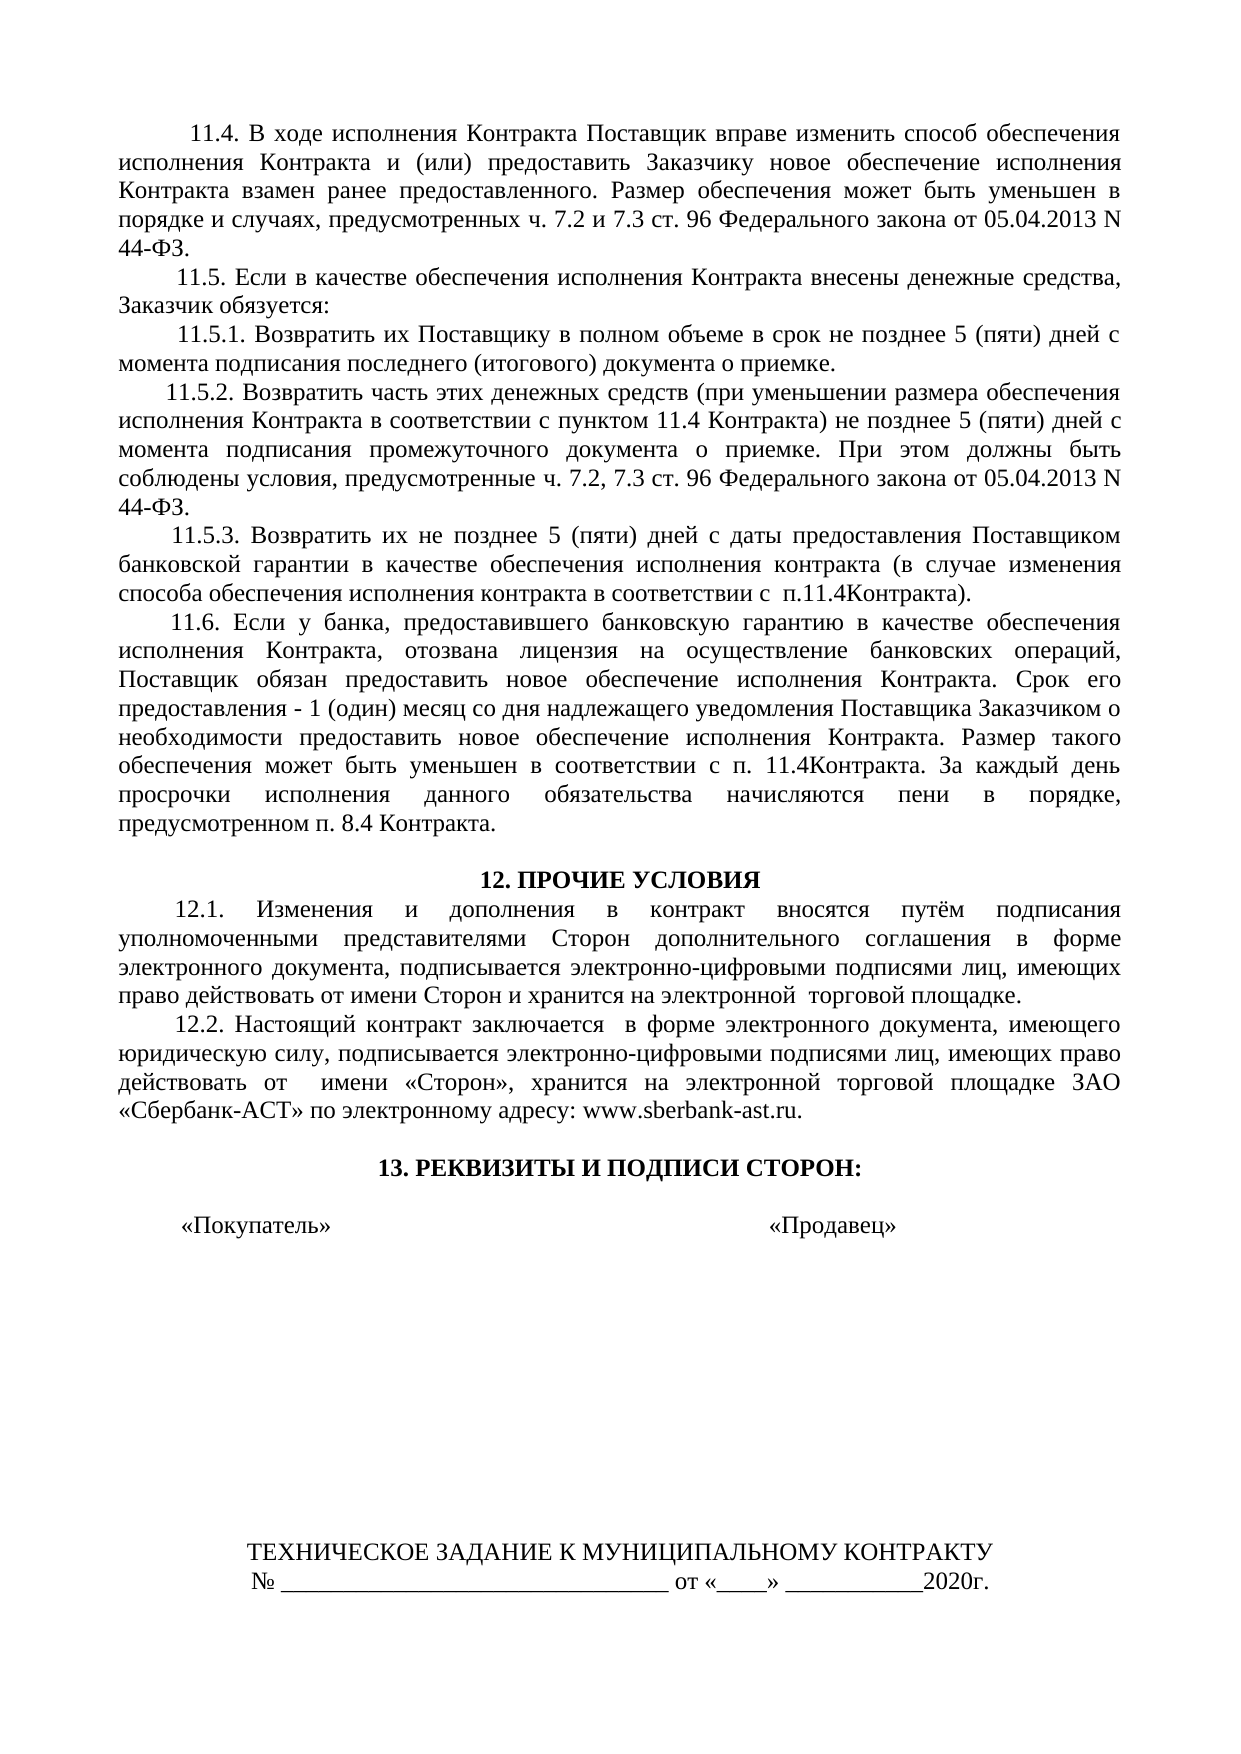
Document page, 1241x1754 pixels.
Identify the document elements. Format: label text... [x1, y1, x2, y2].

text 13. РЕКВИЗИТЫ И ПОДПИСИ СТОРОН: [118, 1153, 1122, 1182]
text 11.5.2. Возвратить часть этих денежных средств (при уменьшении размера обеспечения исполнения Контракта в соответствии с пунктом 11.4 Контракта) не позднее 5 (пяти) дней с момента подписания промежуточного документа о приемке. При этом должны быть соблюдены условия, предусмотренные ч. 7.2, 7.3 ст. 96 Федерального закона от 05.04.2013 N 44-ФЗ. [118, 377, 1122, 521]
text 12.1. Изменения и дополнения в контракт вносятся путём подписания уполномоченными представителями Сторон дополнительного соглашения в форме электронного документа, подписывается электронно-цифровыми подписями лиц, имеющих право действовать от имени Сторон и хранится на электронной торговой площадке. [118, 894, 1122, 1009]
text «Покупатель» «Продавец» [118, 1211, 1122, 1239]
text 11.5.1. Возвратить их Поставщику в полном объеме в срок не позднее 5 (пяти) дней с момента подписания последнего (итогового) документа о приемке. [118, 319, 1122, 377]
text 11.5. Если в качестве обеспечения исполнения Контракта внесены денежные средства, Заказчик обязуется: [118, 262, 1122, 319]
text 11.6. Если у банка, предоставившего банковскую гарантию в качестве обеспечения исполнения Контракта, отозвана лицензия на осуществление банковских операций, Поставщик обязан предоставить новое обеспечение исполнения Контракта. Срок его предоставления - 1 (один) месяц со дня надлежащего уведомления Поставщика Заказчиком о необходимости предоставить новое обеспечение исполнения Контракта. Размер такого обеспечения может быть уменьшен в соответствии с п. 11.4Контракта. За каждый день просрочки исполнения данного обязательства начисляются пени в порядке, предусмотренном п. 8.4 Контракта. [118, 607, 1122, 837]
text 11.5.3. Возвратить их не позднее 5 (пяти) дней с даты предоставления Поставщиком банковской гарантии в качестве обеспечения исполнения контракта (в случае изменения способа обеспечения исполнения контракта в соответствии с п.11.4Контракта). [118, 521, 1122, 607]
text 12. ПРОЧИЕ УСЛОВИЯ [118, 866, 1122, 894]
text ТЕХНИЧЕСКОЕ ЗАДАНИЕ К МУНИЦИПАЛЬНОМУ КОНТРАКТУ [118, 1537, 1122, 1566]
text 11.4. В ходе исполнения Контракта Поставщик вправе изменить способ обеспечения исполнения Контракта и (или) предоставить Заказчику новое обеспечение исполнения Контракта взамен ранее предоставленного. Размер обеспечения может быть уменьшен в порядке и случаях, предусмотренных ч. 7.2 и 7.3 ст. 96 Федерального закона от 05.04.2013 N 44-ФЗ. [118, 118, 1122, 262]
text 12.2. Настоящий контракт заключается в форме электронного документа, имеющего юридическую силу, подписывается электронно-цифровыми подписями лиц, имеющих право действовать от имени «Сторон», хранится на электронной торговой площадке ЗАО «Сбербанк-АСТ» по электронному адресу: www.sberbank-ast.ru. [118, 1009, 1122, 1124]
text № _______________________________ от «____» ___________2020г. [118, 1566, 1122, 1595]
